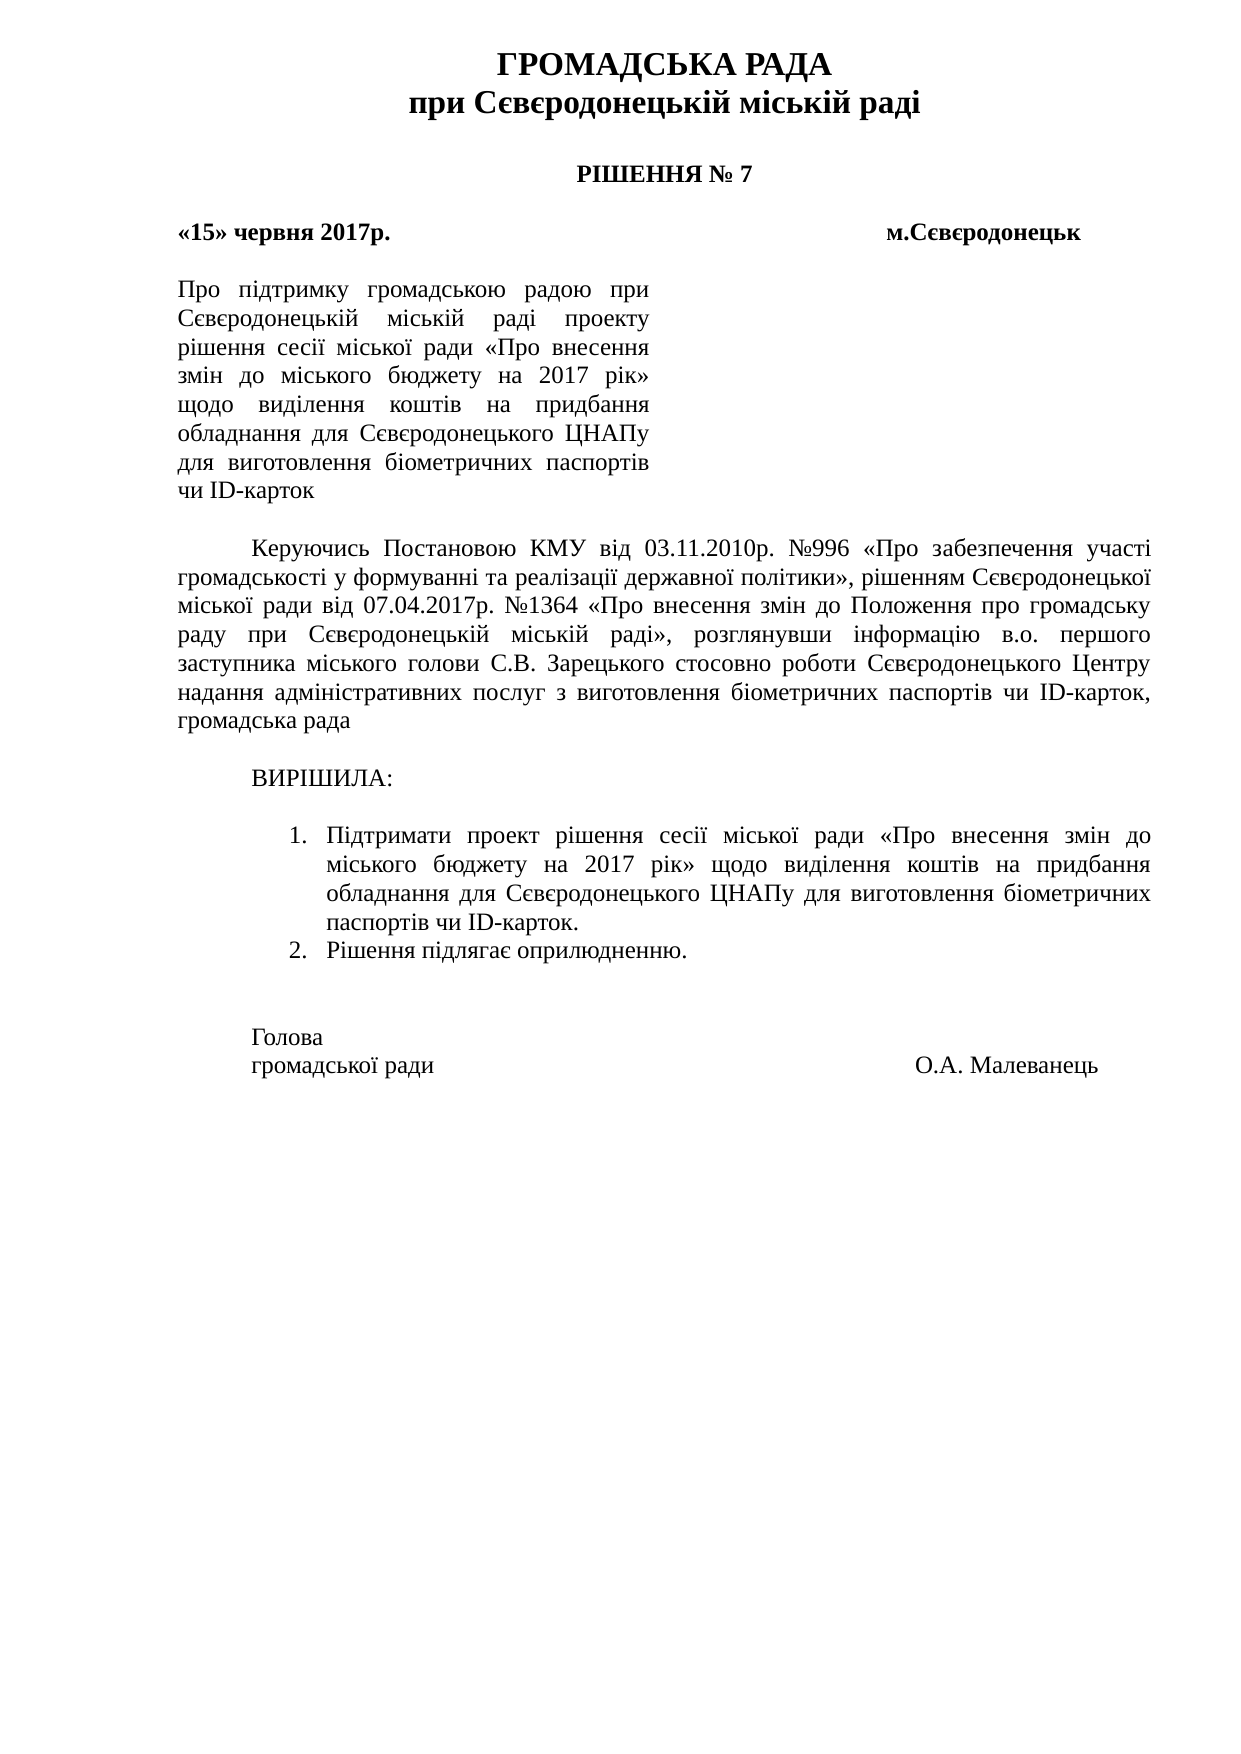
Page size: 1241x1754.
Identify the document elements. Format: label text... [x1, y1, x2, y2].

list Підтримати проект рішення сесії міської ради «Про внесення змін до міського бюджету на 2017 рік» щодо виділення коштів на придбання обладнання для Сєвєродонецького ЦНАПу для виготовлення біометричних паспортів чи ID-карток. [288, 821, 1152, 936]
text Голова [251, 1022, 1152, 1051]
text «15» червня 2017р. м.Сєвєродонецьк [177, 217, 1152, 246]
text при Сєвєродонецькій міській раді [177, 83, 1152, 121]
text Про підтримку громадською радою при Сєвєродонецькій міській раді проекту рішення сесії міської ради «Про внесення змін до міського бюджету на 2017 рік» щодо виділення коштів на придбання обладнання для Сєвєродонецького ЦНАПу для виготовлення біометричних паспортів чи ID-карток [177, 274, 650, 504]
text РІШЕННЯ № 7 [177, 159, 1152, 188]
list Рішення підлягає оприлюдненню. [288, 936, 1152, 964]
text Керуючись Постановою КМУ від 03.11.2010р. №996 «Про забезпечення участі громадськості у формуванні та реалізації державної політики», рішенням Сєвєродонецької міської ради від 07.04.2017р. №1364 «Про внесення змін до Положення про громадську раду при Сєвєродонецькій міській раді», розглянувши інформацію в.о. першого заступника міського голови С.В. Зарецького стосовно роботи Сєвєродонецького Центру надання адміністративних послуг з виготовлення біометричних паспортів чи ID-карток, громадська рада [177, 533, 1152, 734]
text ВИРІШИЛА: [177, 763, 1152, 792]
text ГРОМАДСЬКА РАДА [177, 44, 1152, 83]
text громадської ради О.А. Малеванець [251, 1051, 1152, 1079]
